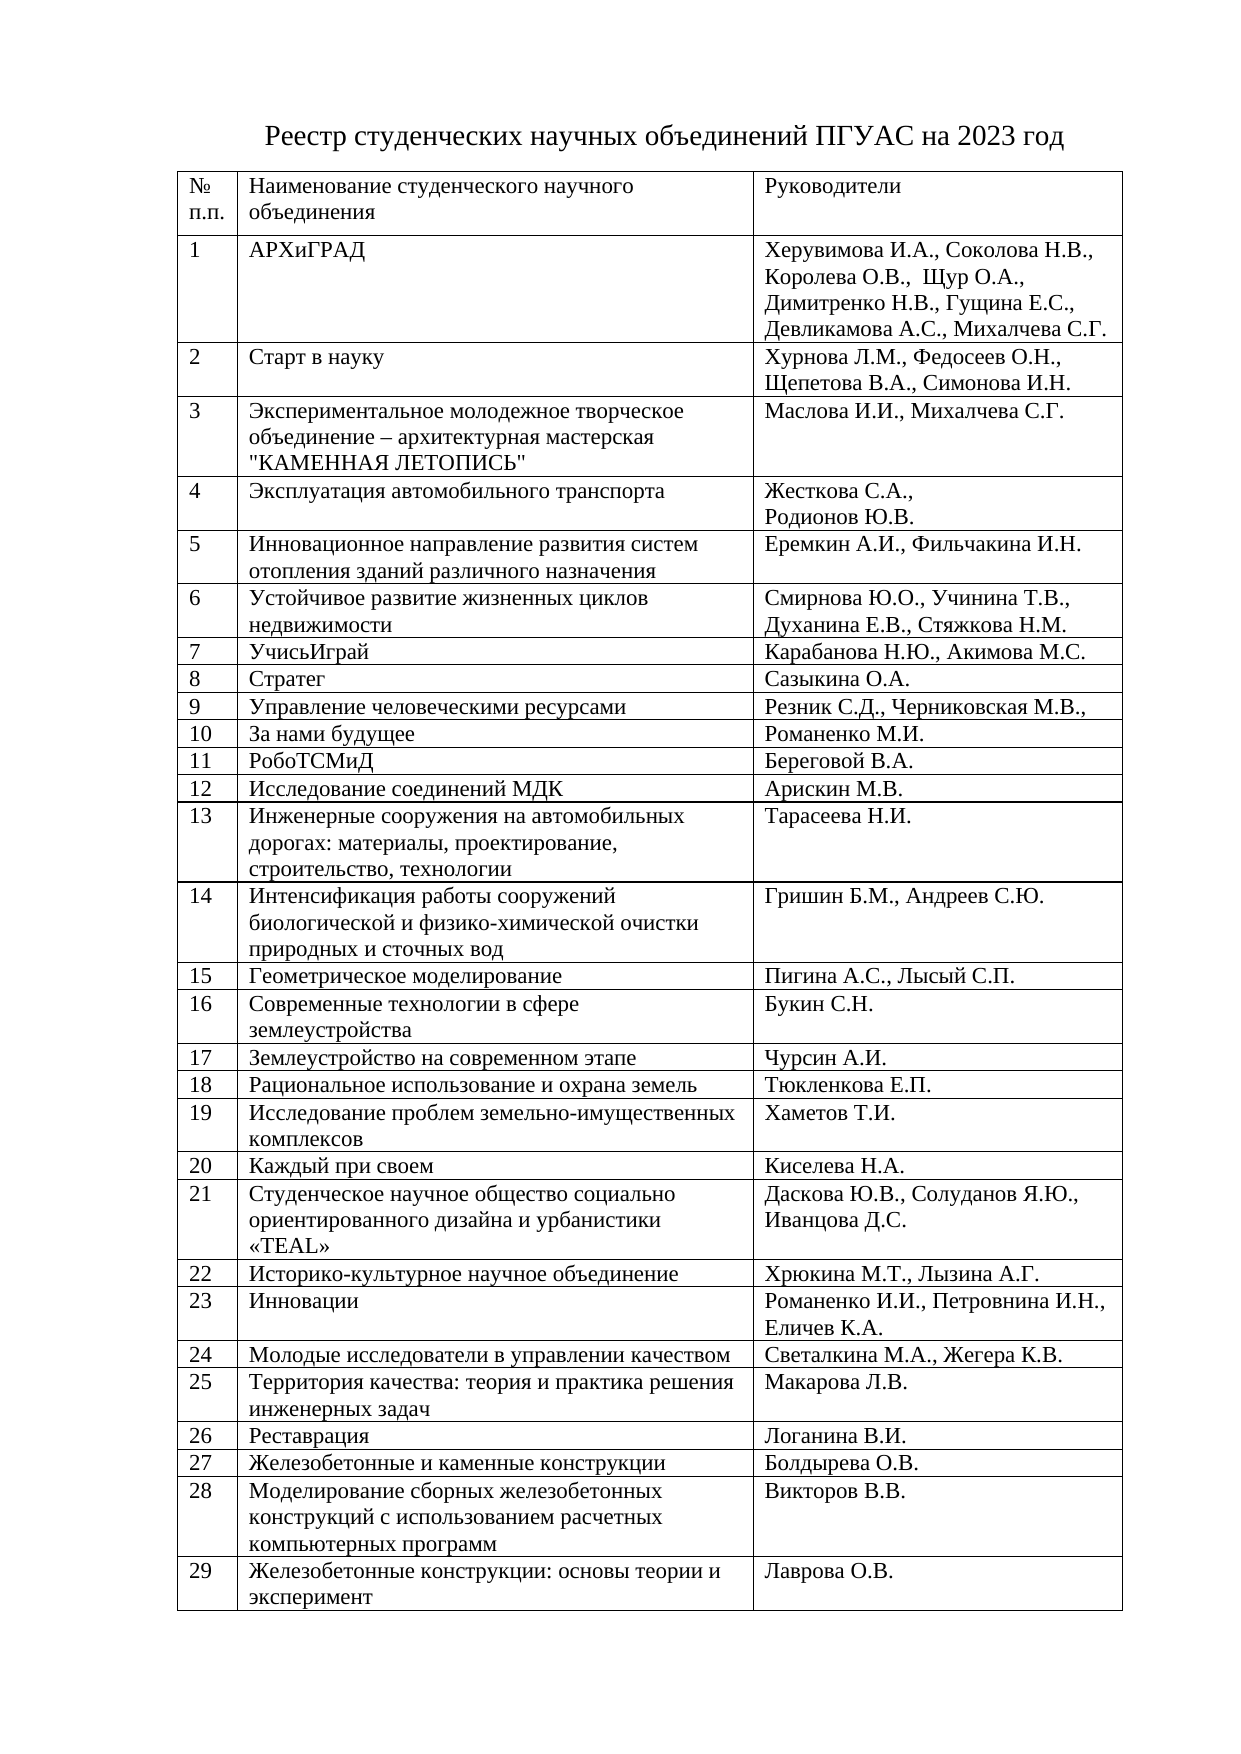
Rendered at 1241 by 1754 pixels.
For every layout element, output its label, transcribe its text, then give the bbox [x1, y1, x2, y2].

table_cell Хрюкина М.Т., Лызина А.Г. [754, 1260, 1122, 1286]
table_cell Береговой В.А. [754, 748, 1122, 774]
table_cell Территория качества: теория и практика решения инженерных задач [238, 1368, 753, 1421]
table_cell 14 [178, 883, 237, 962]
table_cell Лаврова О.В. [754, 1557, 1122, 1610]
table_cell Геометрическое моделирование [238, 963, 753, 989]
table_cell Моделирование сборных железобетонных конструкций с использованием расчетных компьютерных программ [238, 1477, 753, 1556]
table_cell 13 [178, 803, 237, 881]
table_cell Устойчивое развитие жизненных циклов недвижимости [238, 584, 753, 637]
table_cell 6 [178, 584, 237, 637]
table_cell Викторов В.В. [754, 1477, 1122, 1556]
table_cell 2 [178, 343, 237, 396]
table_cell 23 [178, 1287, 237, 1340]
table_cell Болдырева О.В. [754, 1450, 1122, 1476]
table_cell 8 [178, 665, 237, 692]
table_header Руководители [754, 172, 1122, 235]
table_cell Современные технологии в сфере землеустройства [238, 990, 753, 1043]
table_cell Киселева Н.А. [754, 1152, 1122, 1179]
table_cell За нами будущее [238, 720, 753, 747]
table_cell Исследование проблем земельно-имущественных комплексов [238, 1099, 753, 1151]
table_cell АРХиГРАД [238, 236, 753, 342]
text Реестр студенческих научных объединений ПГУАС на 2023 год [177, 118, 1152, 152]
table_cell 15 [178, 963, 237, 989]
table_cell Карабанова Н.Ю., Акимова М.С. [754, 638, 1122, 664]
table_cell Арискин М.В. [754, 775, 1122, 801]
table_cell Смирнова Ю.О., Учинина Т.В., Духанина Е.В., Стяжкова Н.М. [754, 584, 1122, 637]
table_cell Экспериментальное молодежное творческое объединение – архитектурная мастерская "КАМЕННАЯ ЛЕТОПИСЬ" [238, 397, 753, 476]
table_cell 28 [178, 1477, 237, 1556]
table_cell Стратег [238, 665, 753, 692]
table_cell 20 [178, 1152, 237, 1179]
table_cell Исследование соединений МДК [238, 775, 753, 801]
table_cell 3 [178, 397, 237, 476]
table_cell 16 [178, 990, 237, 1043]
table_cell 5 [178, 531, 237, 583]
table_cell Гришин Б.М., Андреев С.Ю. [754, 883, 1122, 962]
table_cell Логанина В.И. [754, 1422, 1122, 1448]
table_cell Рациональное использование и охрана земель [238, 1071, 753, 1097]
table_cell Студенческое научное общество социально ориентированного дизайна и урбанистики «TEAL» [238, 1180, 753, 1259]
table_cell УчисьИграй [238, 638, 753, 664]
table_cell 24 [178, 1341, 237, 1367]
table_cell 29 [178, 1557, 237, 1610]
table_cell Интенсификация работы сооружений биологической и физико-химической очистки природных и сточных вод [238, 883, 753, 962]
table_cell Маслова И.И., Михалчева С.Г. [754, 397, 1122, 476]
table_cell Железобетонные конструкции: основы теории и эксперимент [238, 1557, 753, 1610]
table_cell 7 [178, 638, 237, 664]
table_cell Хурнова Л.М., Федосеев О.Н., Щепетова В.А., Симонова И.Н. [754, 343, 1122, 396]
table_cell Романенко М.И. [754, 720, 1122, 747]
table_cell Инновационное направление развития систем отопления зданий различного назначения [238, 531, 753, 583]
table_cell Светалкина М.А., Жегера К.В. [754, 1341, 1122, 1367]
table_cell Инженерные сооружения на автомобильных дорогах: материалы, проектирование, строительство, технологии [238, 803, 753, 881]
table_cell Реставрация [238, 1422, 753, 1448]
table_cell Инновации [238, 1287, 753, 1340]
table_cell Железобетонные и каменные конструкции [238, 1450, 753, 1476]
table_cell 12 [178, 775, 237, 801]
table_cell Резник С.Д., Черниковская М.В., [754, 693, 1122, 719]
table_cell Романенко И.И., Петровнина И.Н., Еличев К.А. [754, 1287, 1122, 1340]
table_cell Управление человеческими ресурсами [238, 693, 753, 719]
table_cell Еремкин А.И., Фильчакина И.Н. [754, 531, 1122, 583]
table_cell 18 [178, 1071, 237, 1097]
table_cell 21 [178, 1180, 237, 1259]
table_cell 1 [178, 236, 237, 342]
table_cell Тарасеева Н.И. [754, 803, 1122, 881]
table_cell Тюкленкова Е.П. [754, 1071, 1122, 1097]
table_cell 22 [178, 1260, 237, 1286]
table_cell Сазыкина О.А. [754, 665, 1122, 692]
table_cell 26 [178, 1422, 237, 1448]
table_cell 9 [178, 693, 237, 719]
table_cell 4 [178, 477, 237, 529]
table_cell Макарова Л.В. [754, 1368, 1122, 1421]
table_cell Молодые исследователи в управлении качеством [238, 1341, 753, 1367]
table_cell Историко-культурное научное объединение [238, 1260, 753, 1286]
table_cell Букин С.Н. [754, 990, 1122, 1043]
table_cell Эксплуатация автомобильного транспорта [238, 477, 753, 529]
table_cell Старт в науку [238, 343, 753, 396]
table_cell Каждый при своем [238, 1152, 753, 1179]
table_cell 10 [178, 720, 237, 747]
table_header № п.п. [178, 172, 237, 235]
table_cell РобоТСМиД [238, 748, 753, 774]
table_cell Жесткова С.А., Родионов Ю.В. [754, 477, 1122, 529]
table_cell Пигина А.С., Лысый С.П. [754, 963, 1122, 989]
table_cell 27 [178, 1450, 237, 1476]
table_cell Чурсин А.И. [754, 1044, 1122, 1070]
table_cell Землеустройство на современном этапе [238, 1044, 753, 1070]
table_cell 11 [178, 748, 237, 774]
table_cell 25 [178, 1368, 237, 1421]
table_cell Хаметов Т.И. [754, 1099, 1122, 1151]
table_cell 17 [178, 1044, 237, 1070]
table_cell 19 [178, 1099, 237, 1151]
table_header Наименование студенческого научного объединения [238, 172, 753, 235]
table_cell Даскова Ю.В., Солуданов Я.Ю., Иванцова Д.С. [754, 1180, 1122, 1259]
table_cell Херувимова И.А., Соколова Н.В., Королева О.В., Щур О.А., Димитренко Н.В., Гущина Е.С., Девликамова А.С., Михалчева С.Г. [754, 236, 1122, 342]
